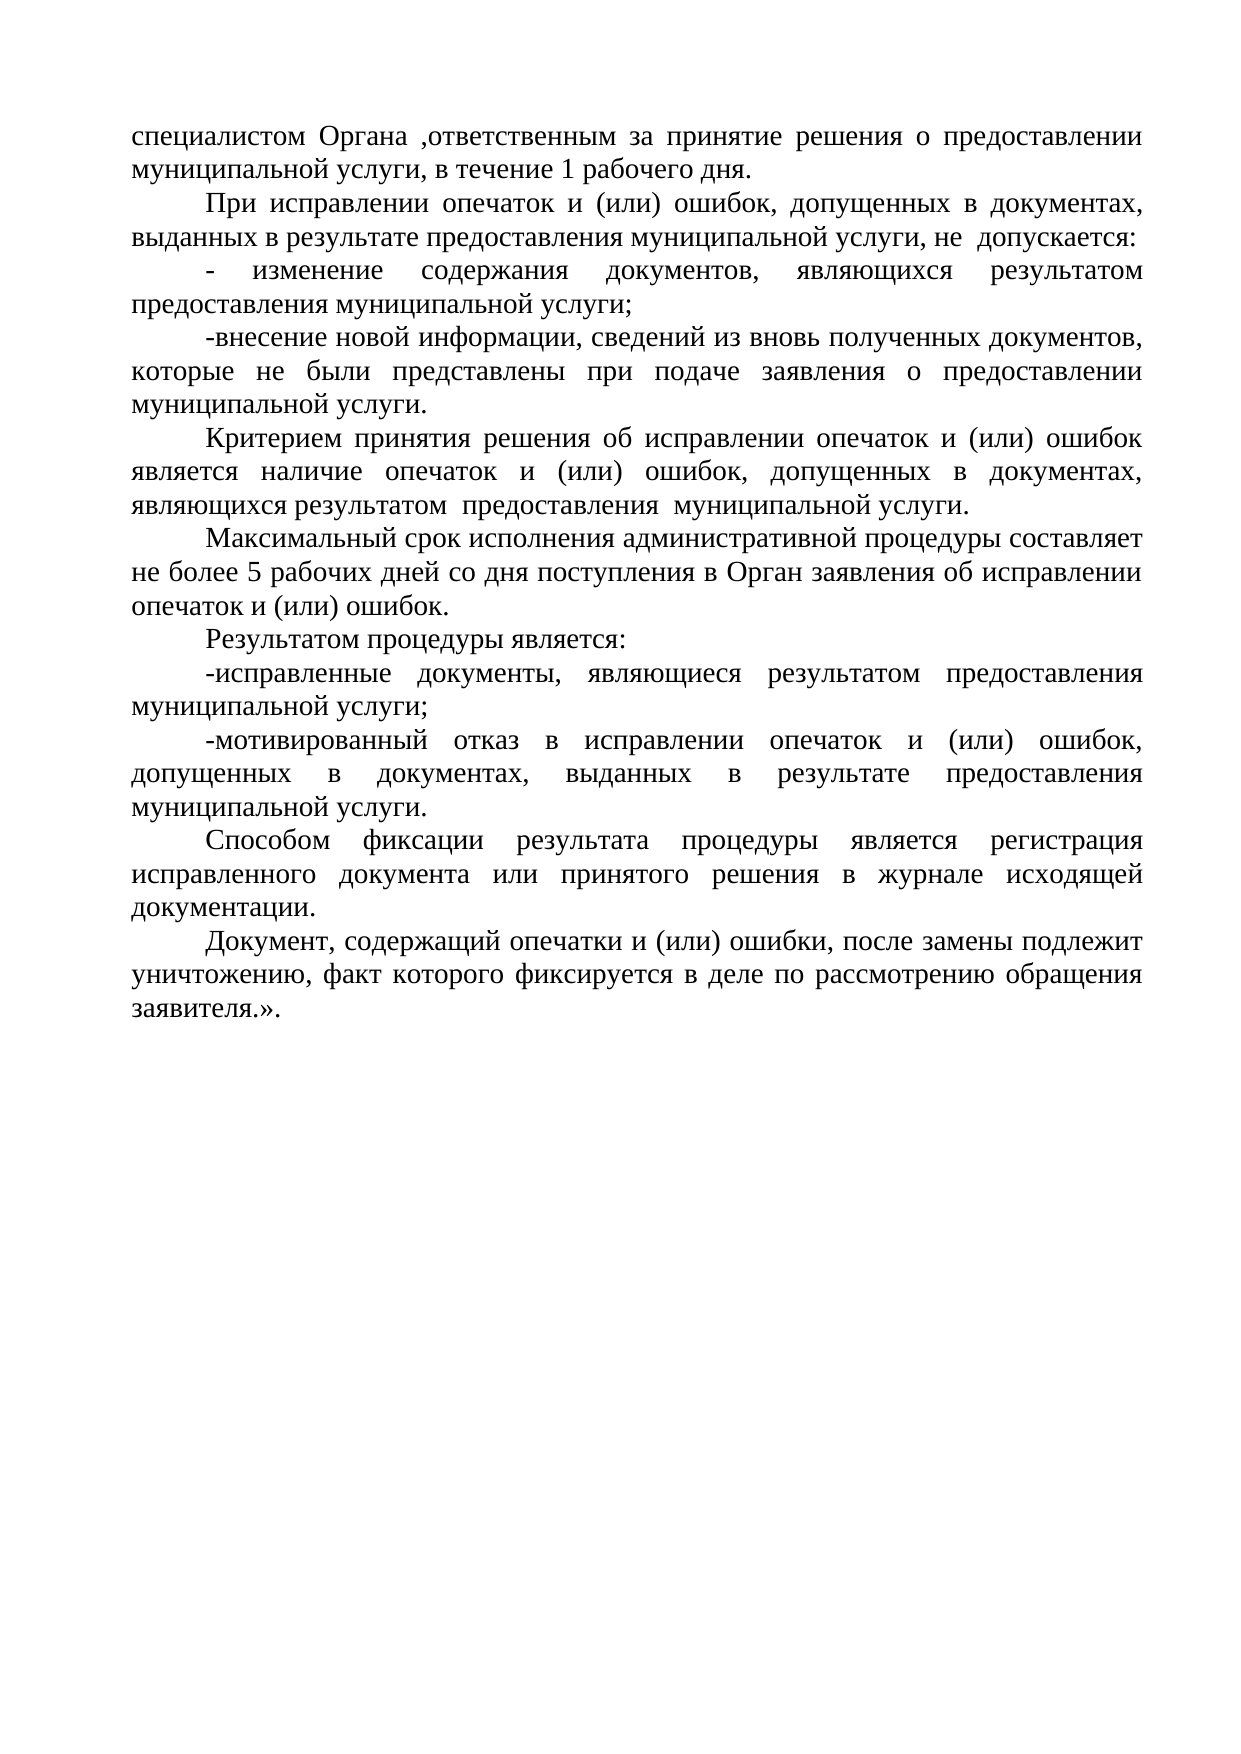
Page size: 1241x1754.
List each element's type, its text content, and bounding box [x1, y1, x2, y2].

text -внесение новой информации, сведений из вновь полученных документов, которые не были представлены при подаче заявления о предоставлении муниципальной услуги. [131, 319, 1144, 420]
text Результатом процедуры является: [131, 621, 1144, 655]
text -исправленные документы, являющиеся результатом предоставления муниципальной услуги; [131, 655, 1144, 722]
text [131, 118, 1144, 185]
text Критерием принятия решения об исправлении опечаток и (или) ошибок является наличие опечаток и (или) ошибок, допущенных в документах, являющихся результатом предоставления муниципальной услуги. [131, 420, 1144, 521]
text - изменение содержания документов, являющихся результатом предоставления муниципальной услуги; [131, 252, 1144, 319]
text При исправлении опечаток и (или) ошибок, допущенных в документах, выданных в результате предоставления муниципальной услуги, не допускается: [131, 185, 1144, 252]
text Документ, содержащий опечатки и (или) ошибки, после замены подлежит уничтожению, факт которого фиксируется в деле по рассмотрению обращения заявителя.». [131, 923, 1144, 1024]
text Максимальный срок исполнения административной процедуры составляет не более 5 рабочих дней со дня поступления в Орган заявления об исправлении опечаток и (или) ошибок. [131, 521, 1144, 621]
text -мотивированный отказ в исправлении опечаток и (или) ошибок, допущенных в документах, выданных в результате предоставления муниципальной услуги. [131, 722, 1144, 822]
text Способом фиксации результата процедуры является регистрация исправленного документа или принятого решения в журнале исходящей документации. [131, 822, 1144, 923]
